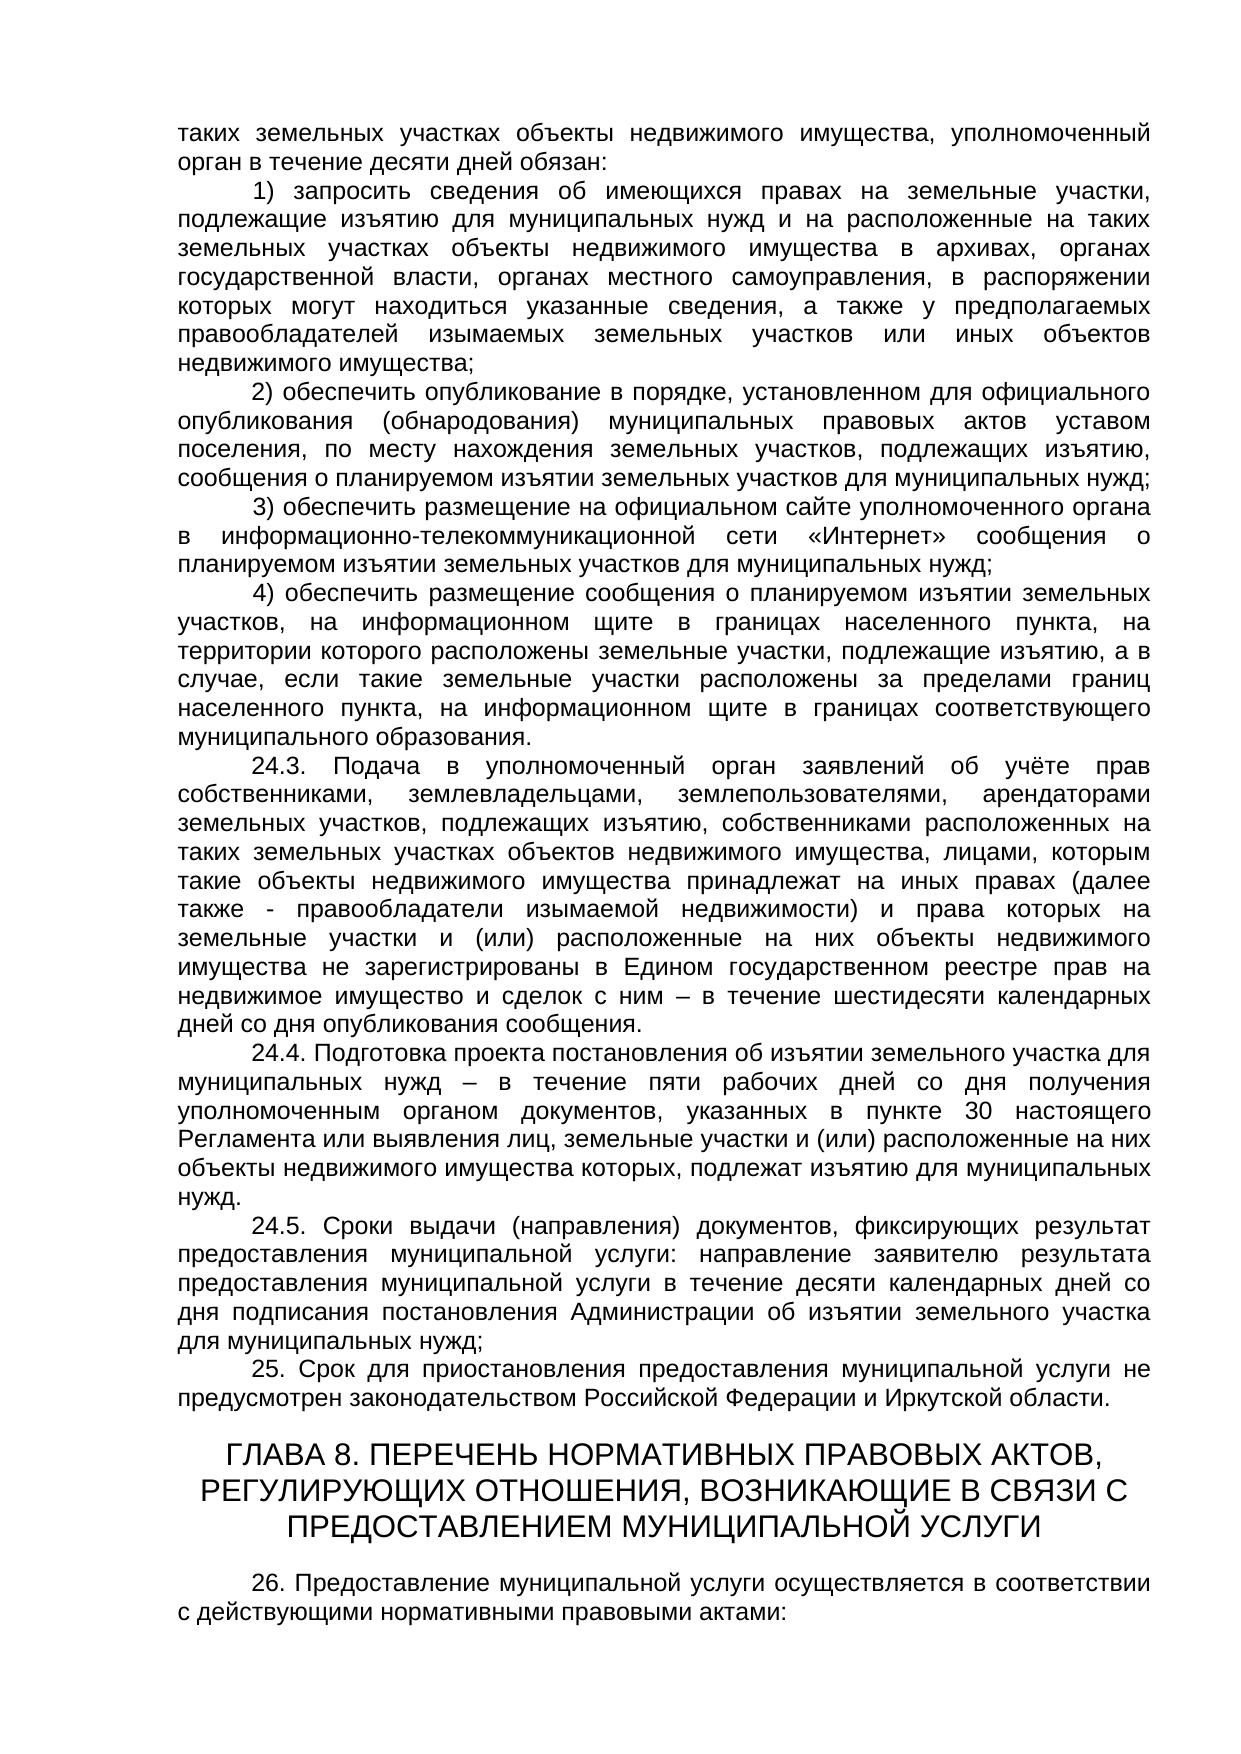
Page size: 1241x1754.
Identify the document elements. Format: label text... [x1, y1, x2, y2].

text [177, 118, 1152, 176]
text 25. Срок для приостановления предоставления муниципальной услуги не предусмотрен законодательством Российской Федерации и Иркутской области. [177, 1354, 1152, 1412]
text 3) обеспечить размещение на официальном сайте уполномоченного органа в информационно-телекоммуникационной сети «Интернет» сообщения о планируемом изъятии земельных участков для муниципальных нужд; [177, 492, 1152, 578]
text 24.3. Подача в уполномоченный орган заявлений об учёте прав собственниками, землевладельцами, землепользователями, арендаторами земельных участков, подлежащих изъятию, собственниками расположенных на таких земельных участках объектов недвижимого имущества, лицами, которым такие объекты недвижимого имущества принадлежат на иных правах (далее также - правообладатели изымаемой недвижимости) и права которых на земельные участки и (или) расположенные на них объекты недвижимого имущества не зарегистрированы в Едином государственном реестре прав на недвижимое имущество и сделок с ним – в течение шестидесяти календарных дней со дня опубликования сообщения. [177, 751, 1152, 1038]
text ГЛАВА 8. ПЕРЕЧЕНЬ НОРМАТИВНЫХ ПРАВОВЫХ АКТОВ, РЕГУЛИРУЮЩИХ ОТНОШЕНИЯ, ВОЗНИКАЮЩИЕ В СВЯЗИ С ПРЕДОСТАВЛЕНИЕМ МУНИЦИПАЛЬНОЙ УСЛУГИ [177, 1436, 1152, 1544]
text 2) обеспечить опубликование в порядке, установленном для официального опубликования (обнародования) муниципальных правовых актов уставом поселения, по месту нахождения земельных участков, подлежащих изъятию, сообщения о планируемом изъятии земельных участков для муниципальных нужд; [177, 377, 1152, 492]
text 1) запросить сведения об имеющихся правах на земельные участки, подлежащие изъятию для муниципальных нужд и на расположенные на таких земельных участках объекты недвижимого имущества в архивах, органах государственной власти, органах местного самоуправления, в распоряжении которых могут находиться указанные сведения, а также у предполагаемых правообладателей изымаемых земельных участков или иных объектов недвижимого имущества; [177, 176, 1152, 377]
text 4) обеспечить размещение сообщения о планируемом изъятии земельных участков, на информационном щите в границах населенного пункта, на территории которого расположены земельные участки, подлежащие изъятию, а в случае, если такие земельные участки расположены за пределами границ населенного пункта, на информационном щите в границах соответствующего муниципального образования. [177, 578, 1152, 751]
text 26. Предоставление муниципальной услуги осуществляется в соответствии с действующими нормативными правовыми актами: [177, 1568, 1152, 1625]
text 24.5. Сроки выдачи (направления) документов, фиксирующих результат предоставления муниципальной услуги: направление заявителю результата предоставления муниципальной услуги в течение десяти календарных дней со дня подписания постановления Администрации об изъятии земельного участка для муниципальных нужд; [177, 1211, 1152, 1354]
text 24.4. Подготовка проекта постановления об изъятии земельного участка для муниципальных нужд – в течение пяти рабочих дней со дня получения уполномоченным органом документов, указанных в пункте 30 настоящего Регламента или выявления лиц, земельные участки и (или) расположенные на них объекты недвижимого имущества которых, подлежат изъятию для муниципальных нужд. [177, 1038, 1152, 1211]
